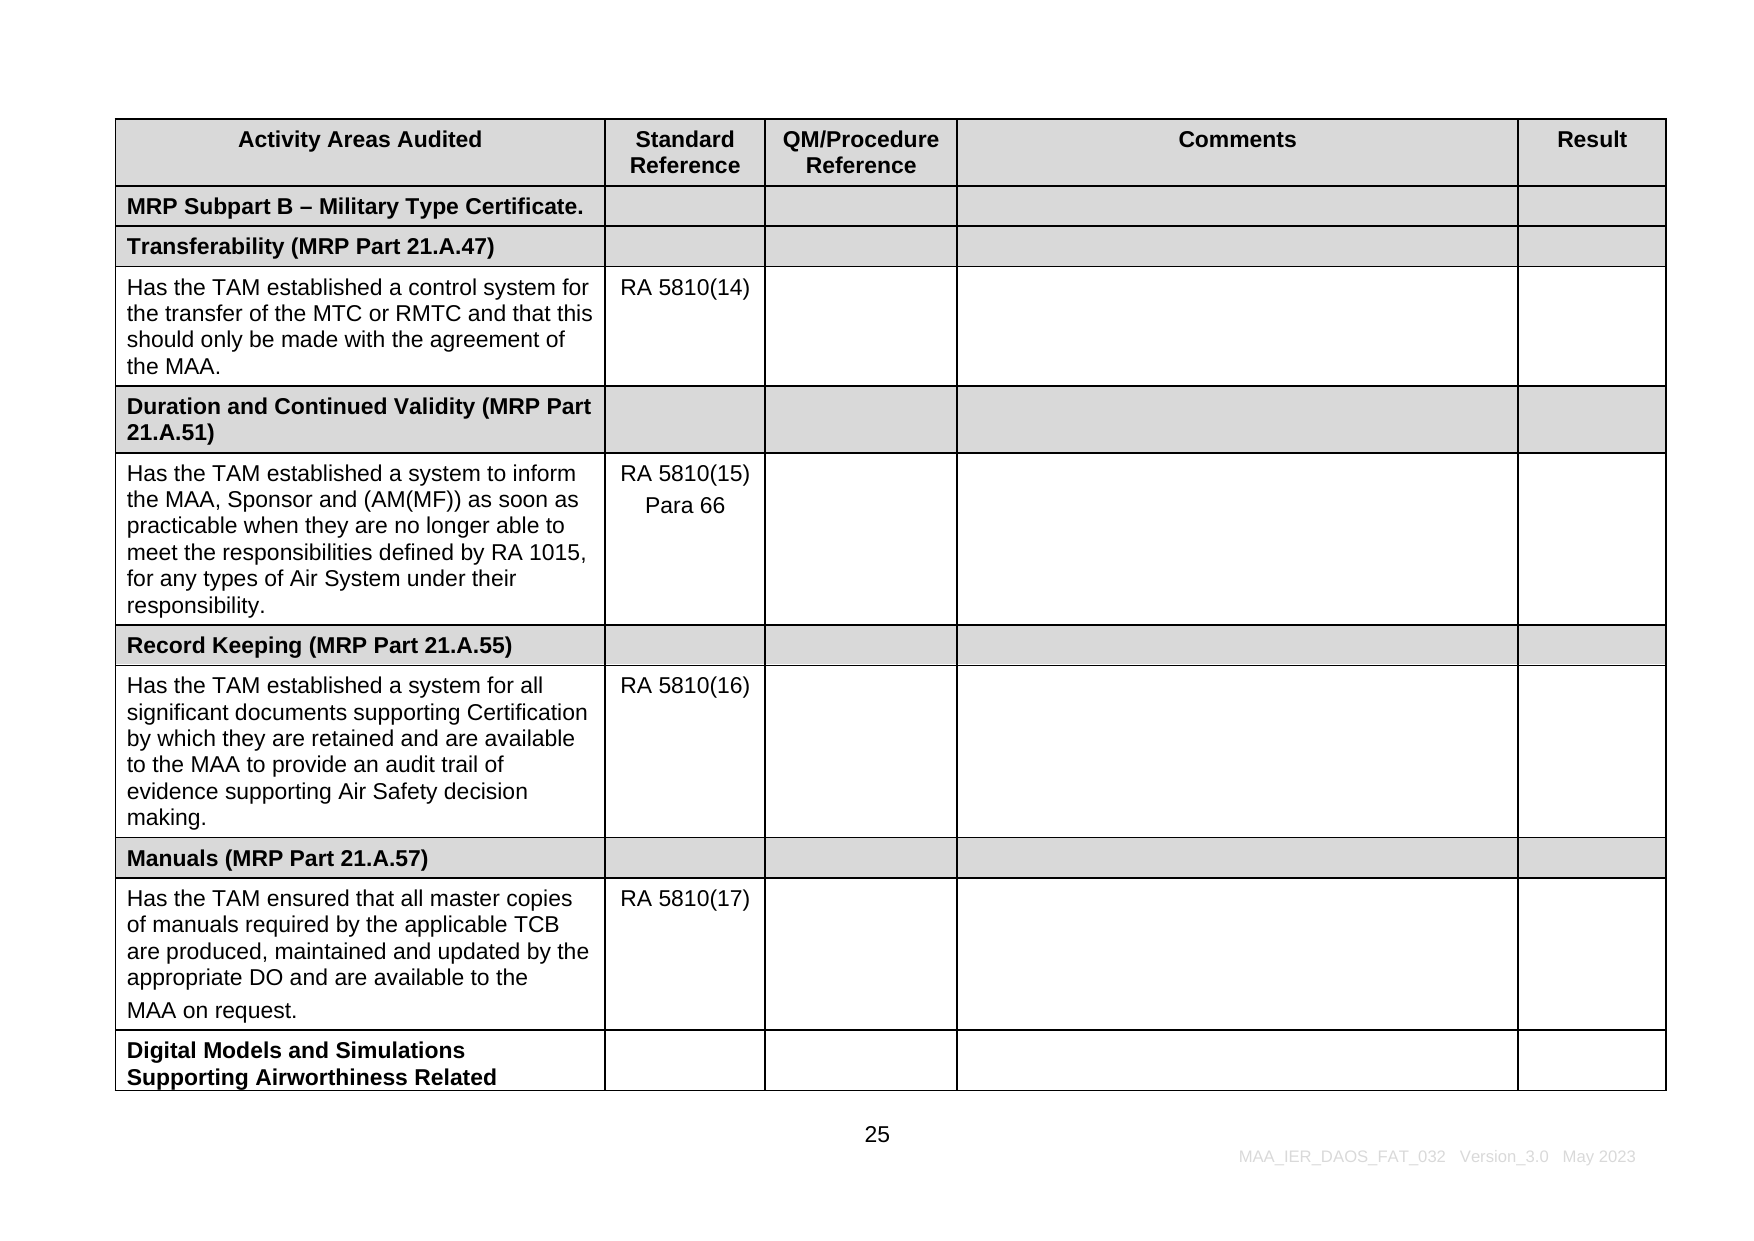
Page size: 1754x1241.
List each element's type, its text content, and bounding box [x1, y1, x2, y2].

table_cell [1519, 879, 1665, 1029]
table_cell [1519, 626, 1665, 664]
table_cell [606, 387, 764, 452]
table_cell [1519, 1031, 1665, 1090]
table_cell [958, 387, 1517, 452]
table_cell [606, 227, 764, 266]
table_cell [958, 1031, 1517, 1090]
table_cell [766, 838, 956, 877]
table_cell Manuals (MRP Part 21.A.57) [116, 838, 604, 877]
table_header Standard Reference [606, 120, 764, 185]
table_cell [766, 666, 956, 837]
table_cell [1519, 227, 1665, 266]
table_cell [766, 187, 956, 225]
table_cell [766, 1031, 956, 1090]
table_cell [1519, 267, 1665, 385]
table_cell RA 5810(16) [606, 666, 764, 837]
table_cell [1519, 666, 1665, 837]
table_cell [958, 227, 1517, 266]
table_cell [606, 1031, 764, 1090]
table_cell [1519, 838, 1665, 877]
table_cell [766, 454, 956, 624]
table_cell Has the TAM established a control system for the transfer of the MTC or RMTC and that this should only be made with the agreement of the MAA. [116, 267, 604, 385]
table_cell [958, 187, 1517, 225]
table_cell Duration and Continued Validity (MRP Part 21.A.51) [116, 387, 604, 452]
table_header QM/Procedure Reference [766, 120, 956, 185]
table_header Activity Areas Audited [116, 120, 604, 185]
table_cell [958, 267, 1517, 385]
table_header Result [1519, 120, 1665, 185]
table_cell RA 5810(15) Para 66 [606, 454, 764, 624]
table_cell [766, 879, 956, 1029]
table_cell Has the TAM established a system to inform the MAA, Sponsor and (AM(MF)) as soon as practicable when they are no longer able to meet the responsibilities defined by RA 1015, for any types of Air System under their responsibility. [116, 454, 604, 624]
table_cell RA 5810(14) [606, 267, 764, 385]
table_cell [958, 838, 1517, 877]
table_cell [1519, 387, 1665, 452]
table_cell [958, 666, 1517, 837]
table_cell Has the TAM established a system for all significant documents supporting Certification by which they are retained and are available to the MAA to provide an audit trail of evidence supporting Air Safety decision making. [116, 666, 604, 837]
table_cell [958, 626, 1517, 664]
table_cell RA 5810(17) [606, 879, 764, 1029]
table_cell [766, 626, 956, 664]
table_cell [606, 626, 764, 664]
table_cell [1519, 187, 1665, 225]
table_cell Has the TAM ensured that all master copies of manuals required by the applicable TCB are produced, maintained and updated by the appropriate DO and are available to the MAA on request. [116, 879, 604, 1029]
table_cell Record Keeping (MRP Part 21.A.55) [116, 626, 604, 664]
table_cell MRP Subpart B – Military Type Certificate. [116, 187, 604, 225]
table_cell [958, 454, 1517, 624]
table_cell [958, 879, 1517, 1029]
table_cell [1519, 454, 1665, 624]
table_header Comments [958, 120, 1517, 185]
table_cell [766, 387, 956, 452]
table_cell [766, 267, 956, 385]
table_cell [116, 1031, 604, 1090]
table_cell [766, 227, 956, 266]
table_cell Transferability (MRP Part 21.A.47) [116, 227, 604, 266]
table_cell [606, 187, 764, 225]
table_cell [606, 838, 764, 877]
